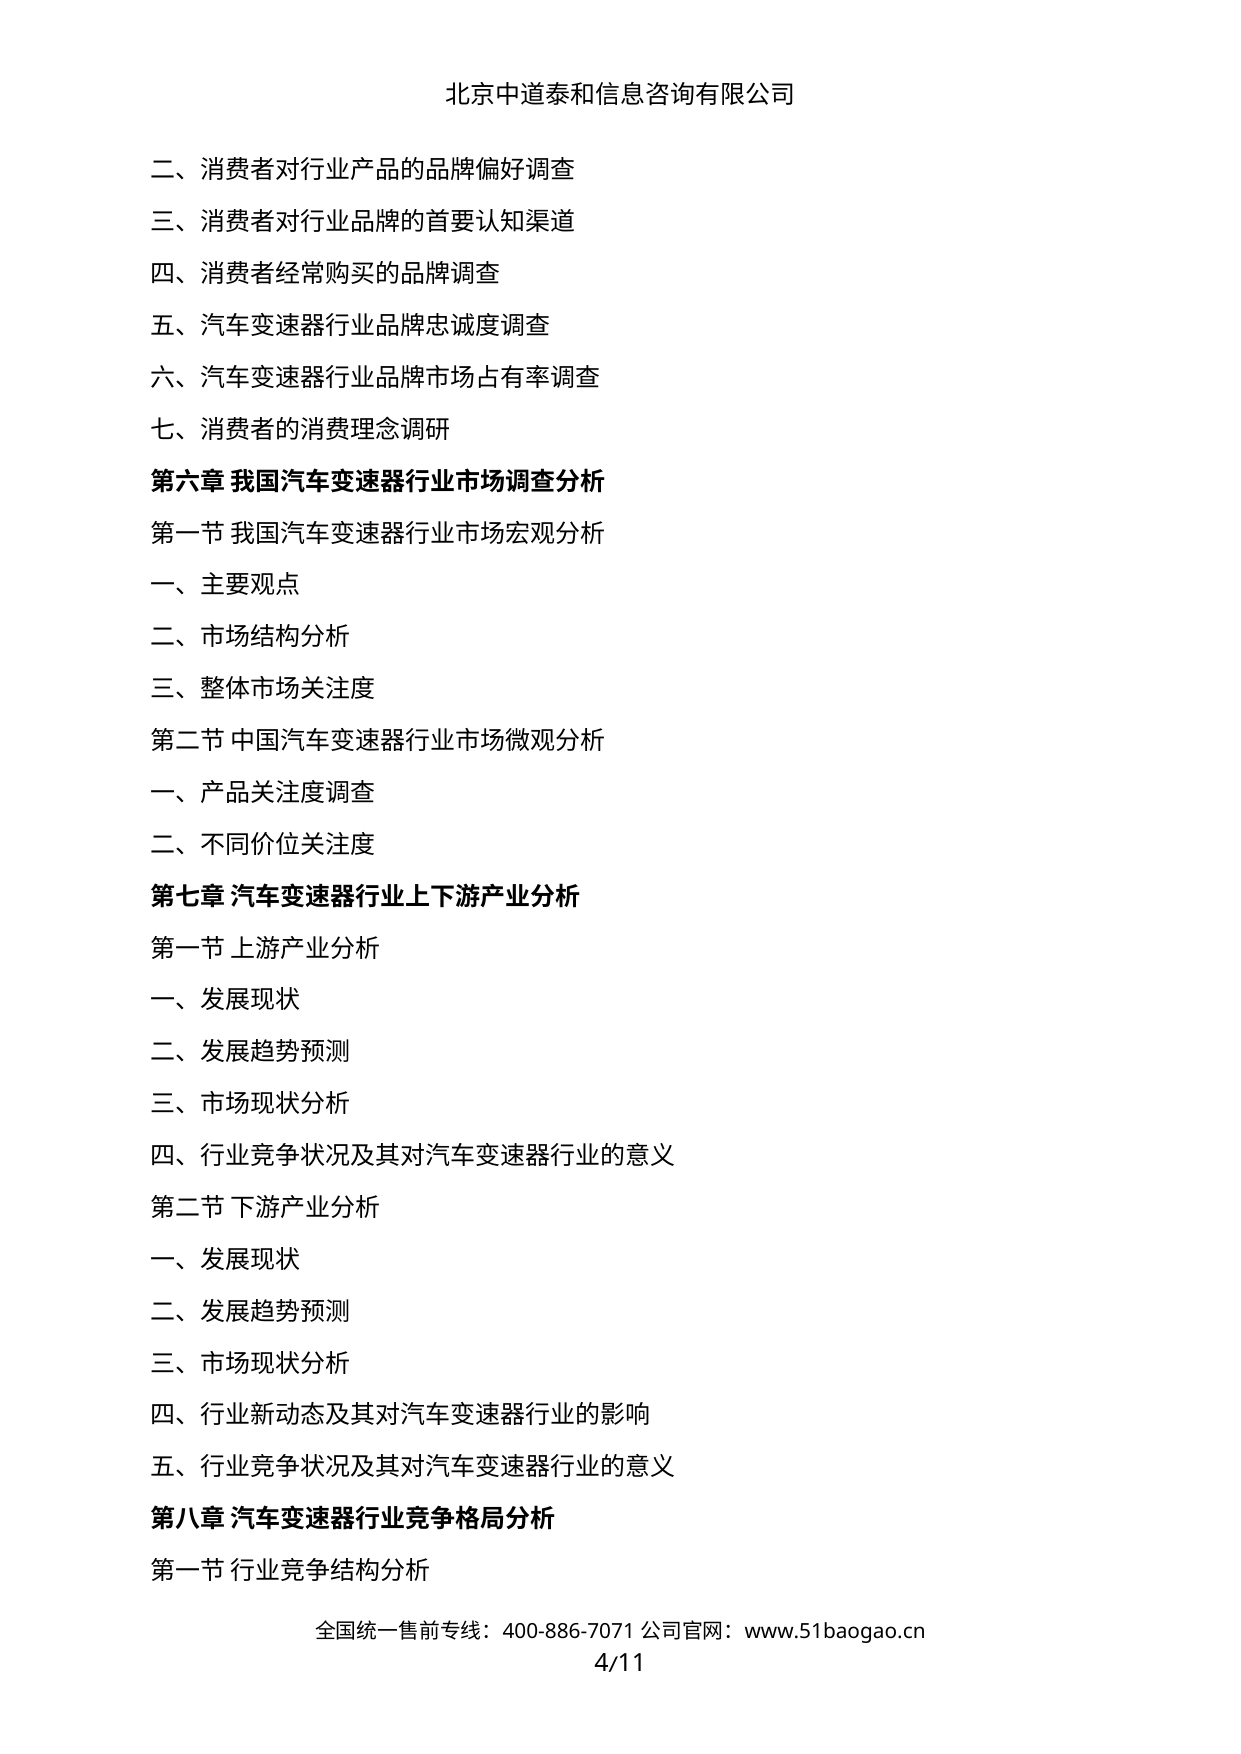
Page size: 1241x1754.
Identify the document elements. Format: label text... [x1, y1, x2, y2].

text 四、行业新动态及其对汽车变速器行业的影响 [150, 1395, 1090, 1431]
text 二、发展趋势预测 [150, 1032, 1090, 1068]
text 二、不同价位关注度 [150, 824, 1090, 861]
text 五、汽车变速器行业品牌忠诚度调查 [150, 306, 1090, 342]
text 一、产品关注度调查 [150, 772, 1090, 809]
text 一、发展现状 [150, 980, 1090, 1016]
text 四、行业竞争状况及其对汽车变速器行业的意义 [150, 1136, 1090, 1172]
text 一、主要观点 [150, 565, 1090, 601]
text 第六章 我国汽车变速器行业市场调查分析 [150, 461, 1090, 497]
text 第八章 汽车变速器行业竞争格局分析 [150, 1499, 1090, 1535]
text 二、发展趋势预测 [150, 1291, 1090, 1327]
text 六、汽车变速器行业品牌市场占有率调查 [150, 357, 1090, 394]
text 三、市场现状分析 [150, 1084, 1090, 1120]
text 四、消费者经常购买的品牌调查 [150, 254, 1090, 290]
text 第一节 行业竞争结构分析 [150, 1551, 1090, 1587]
text 三、消费者对行业品牌的首要认知渠道 [150, 202, 1090, 238]
text 第七章 汽车变速器行业上下游产业分析 [150, 876, 1090, 912]
text 二、市场结构分析 [150, 617, 1090, 653]
text 第一节 上游产业分析 [150, 928, 1090, 964]
text 一、发展现状 [150, 1239, 1090, 1276]
text 第二节 中国汽车变速器行业市场微观分析 [150, 721, 1090, 757]
text 三、整体市场关注度 [150, 669, 1090, 705]
text 三、市场现状分析 [150, 1343, 1090, 1379]
text 二、消费者对行业产品的品牌偏好调查 [150, 150, 1090, 186]
text 七、消费者的消费理念调研 [150, 409, 1090, 446]
text 第二节 下游产业分析 [150, 1187, 1090, 1224]
text 第一节 我国汽车变速器行业市场宏观分析 [150, 513, 1090, 549]
text 五、行业竞争状况及其对汽车变速器行业的意义 [150, 1447, 1090, 1483]
